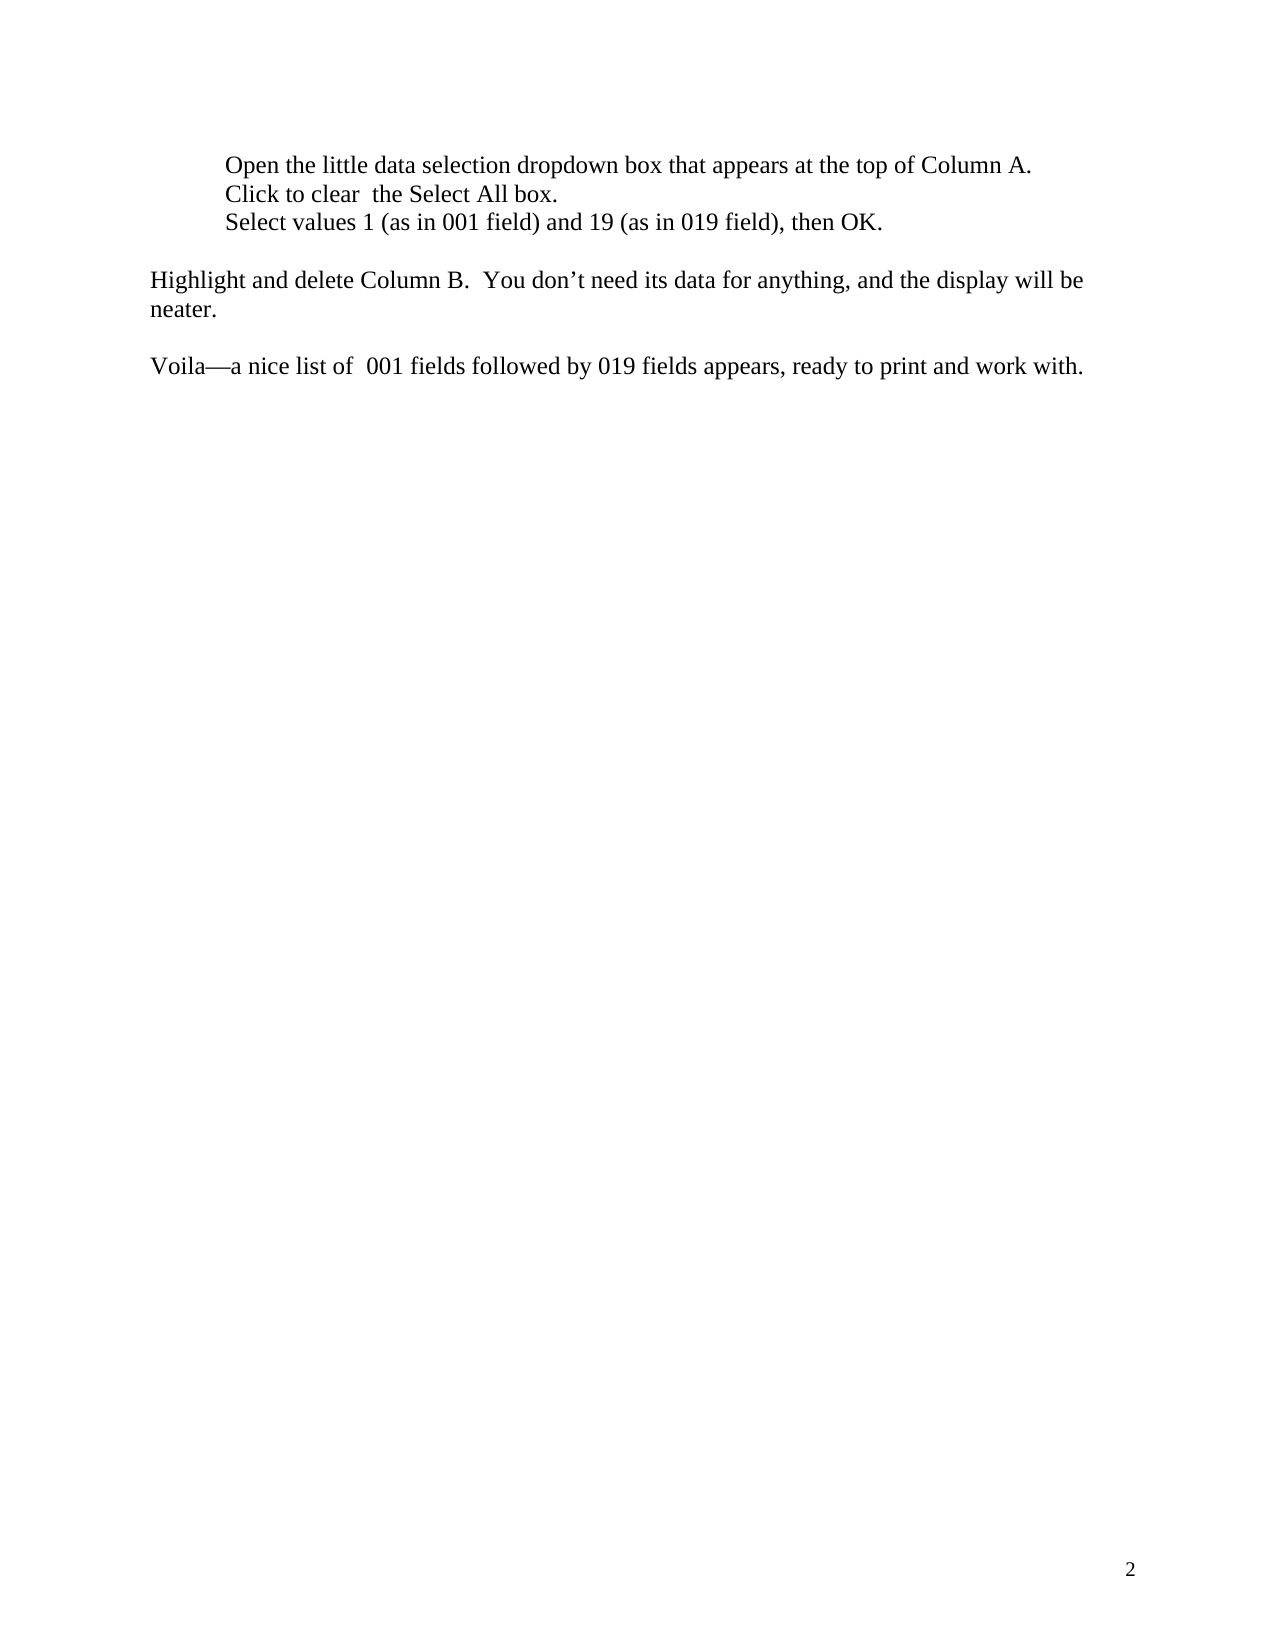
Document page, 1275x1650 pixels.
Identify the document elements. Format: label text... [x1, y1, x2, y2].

text Voila—a nice list of 001 fields followed by 019 fields appears, ready to print and work with. [150, 351, 1125, 380]
text Highlight and delete Column B. You don’t need its data for anything, and the display will be neater. [150, 265, 1125, 322]
text Click to clear the Select All box. [150, 179, 1125, 207]
text Open the little data selection dropdown box that appears at the top of Column A. [150, 150, 1125, 179]
text Select values 1 (as in 001 field) and 19 (as in 019 field), then OK. [150, 207, 1125, 236]
